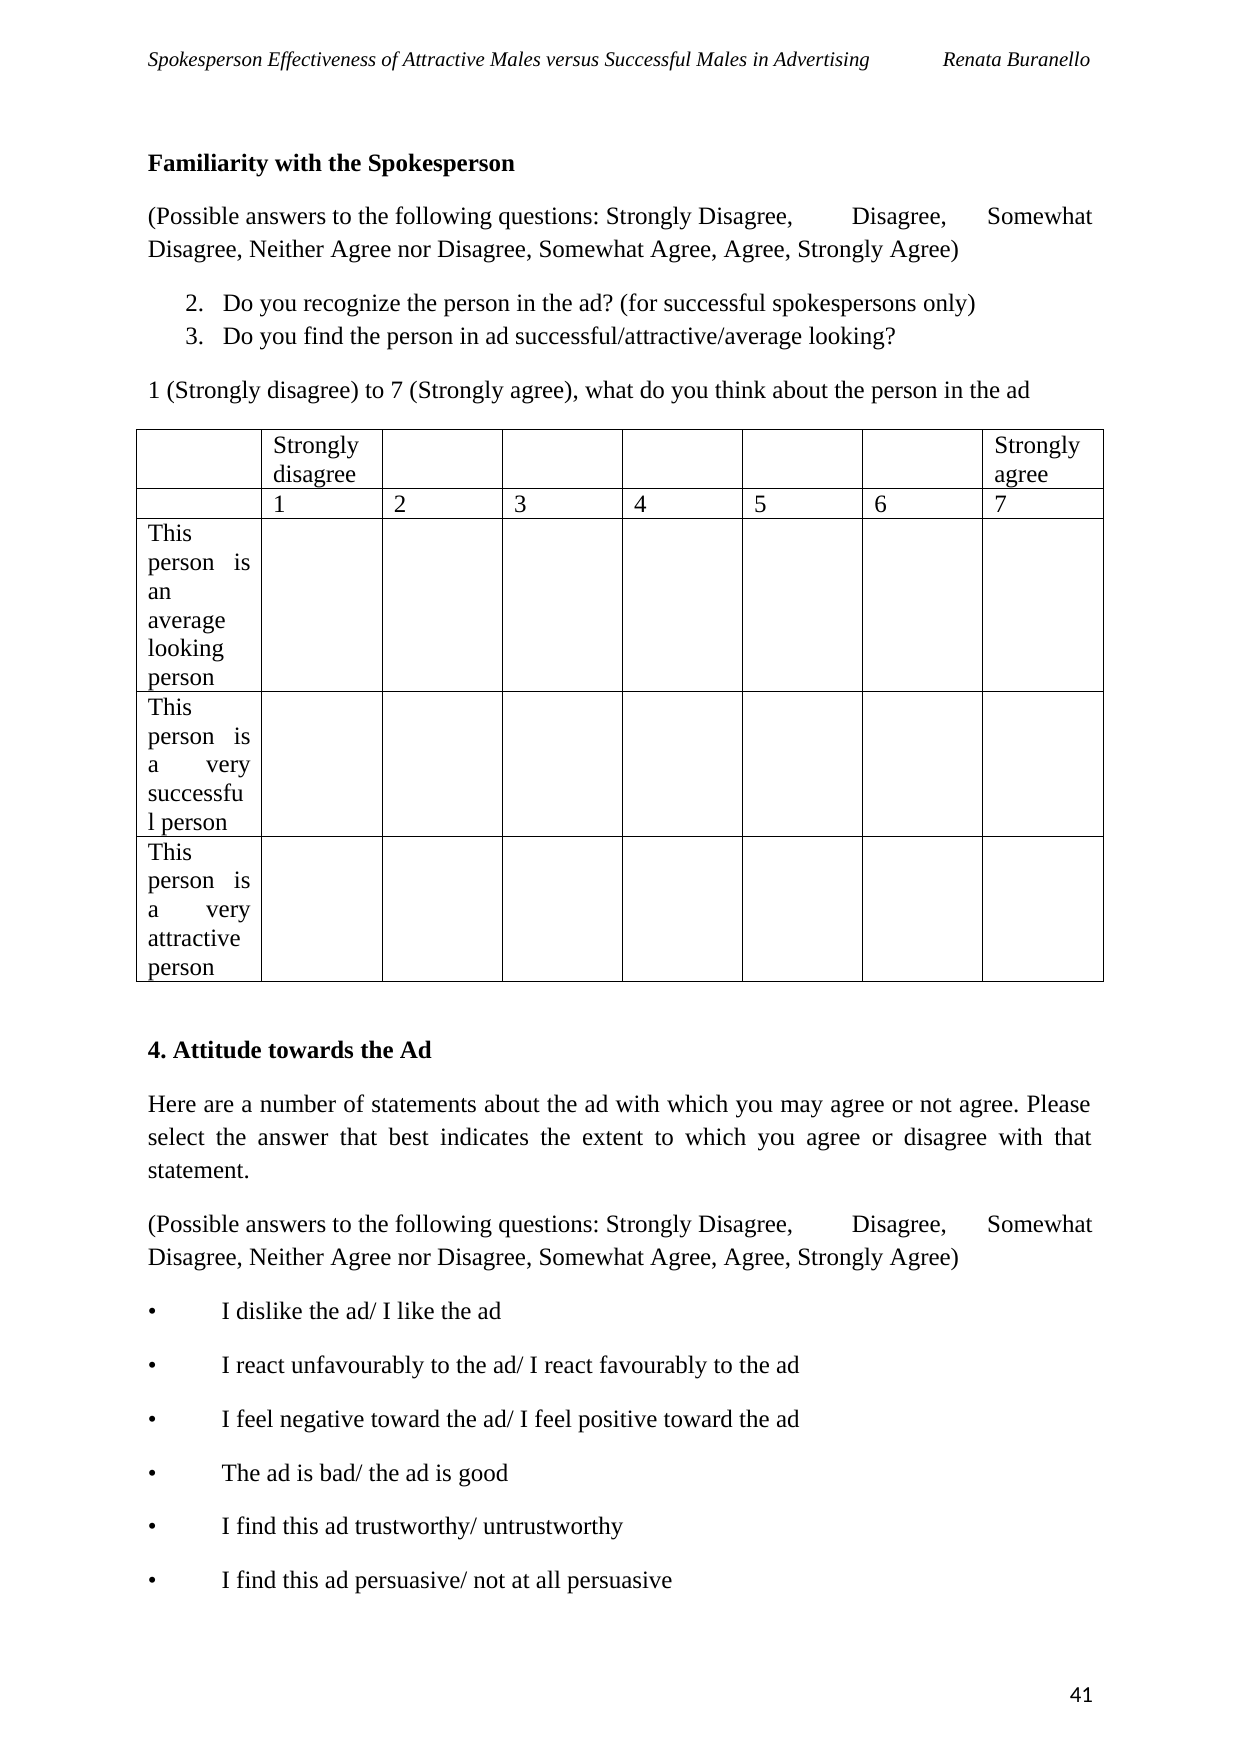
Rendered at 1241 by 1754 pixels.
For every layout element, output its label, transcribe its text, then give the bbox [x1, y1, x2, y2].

table_cell This person is a very attractive person [137, 837, 261, 981]
text Familiarity with the Spokesperson [148, 148, 1093, 176]
text Here are a number of statements about the ad with which you may agree or not agree. Please select the answer that best indicates the extent to which you agree or disagree with that statement. [148, 1089, 1093, 1184]
table_cell [863, 837, 982, 981]
table_cell [262, 837, 382, 981]
table_cell [262, 519, 382, 691]
table_cell [503, 519, 622, 691]
table_cell [983, 519, 1103, 691]
text 1 (Strongly disagree) to 7 (Strongly agree), what do you think about the person in the ad [148, 375, 1093, 404]
list Do you find the person in ad successful/attractive/average looking? [185, 321, 1093, 350]
table_header Strongly disagree [262, 430, 382, 488]
table_cell [623, 692, 742, 836]
table_cell 2 [383, 489, 502, 517]
table_cell [383, 519, 502, 691]
table_header [743, 430, 862, 488]
table_cell 7 [983, 489, 1103, 517]
table_cell [863, 692, 982, 836]
table_cell This person is a very successful person [137, 692, 261, 836]
table_cell 1 [262, 489, 382, 517]
table_cell [383, 837, 502, 981]
table_header [503, 430, 622, 488]
table_cell [383, 692, 502, 836]
table_cell [623, 837, 742, 981]
table_header [863, 430, 982, 488]
table_header [383, 430, 502, 488]
text • I react unfavourably to the ad/ I react favourably to the ad [148, 1350, 1093, 1379]
table_cell 5 [743, 489, 862, 517]
table_header [623, 430, 742, 488]
text • I find this ad persuasive/ not at all persuasive [148, 1565, 1093, 1594]
table_cell [863, 519, 982, 691]
table_cell This person is an average looking person [137, 519, 261, 691]
table_cell 3 [503, 489, 622, 517]
text • I dislike the ad/ I like the ad [148, 1296, 1093, 1325]
table_cell [743, 692, 862, 836]
table_cell [983, 837, 1103, 981]
table_header [137, 430, 261, 488]
text • The ad is bad/ the ad is good [148, 1458, 1093, 1486]
table_cell 6 [863, 489, 982, 517]
table_cell [262, 692, 382, 836]
text 4. Attitude towards the Ad [148, 1035, 1093, 1064]
table_cell [503, 837, 622, 981]
table_header Strongly agree [983, 430, 1103, 488]
table_cell [137, 489, 261, 517]
table_cell [983, 692, 1103, 836]
table_cell [743, 519, 862, 691]
text • I feel negative toward the ad/ I feel positive toward the ad [148, 1404, 1093, 1432]
table_cell [743, 837, 862, 981]
table_cell 4 [623, 489, 742, 517]
text • I find this ad trustworthy/ untrustworthy [148, 1511, 1093, 1540]
table_cell [623, 519, 742, 691]
table_cell [503, 692, 622, 836]
list Do you recognize the person in the ad? (for successful spokespersons only) [185, 288, 1093, 317]
